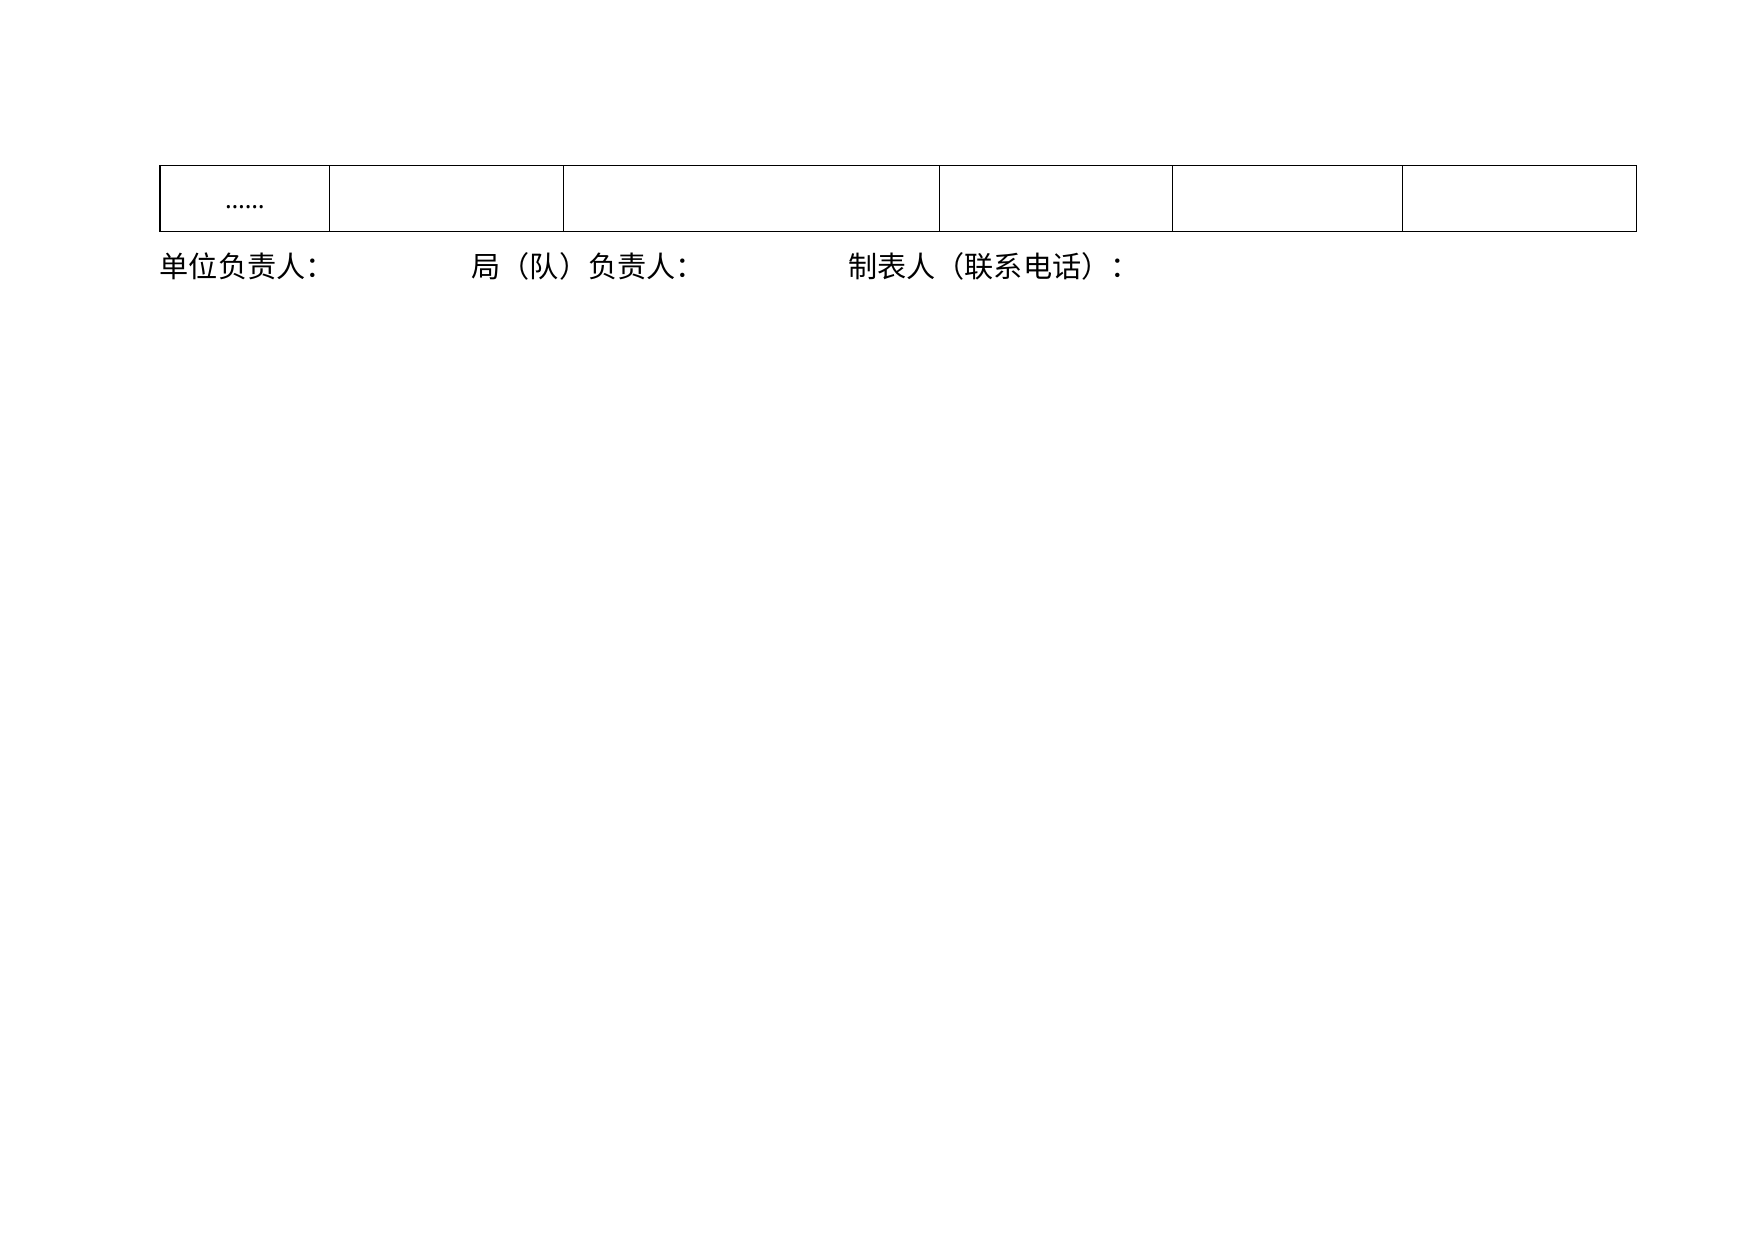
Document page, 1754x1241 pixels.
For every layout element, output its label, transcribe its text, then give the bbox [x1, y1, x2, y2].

table_cell …… [161, 166, 329, 231]
table_cell [940, 166, 1172, 231]
table_cell [1403, 166, 1636, 231]
table_cell [330, 166, 563, 231]
table_cell [1173, 166, 1402, 231]
table_cell [564, 166, 939, 231]
text 单位负责人： 局（队）负责人： 制表人（联系电话）： [159, 232, 1604, 297]
